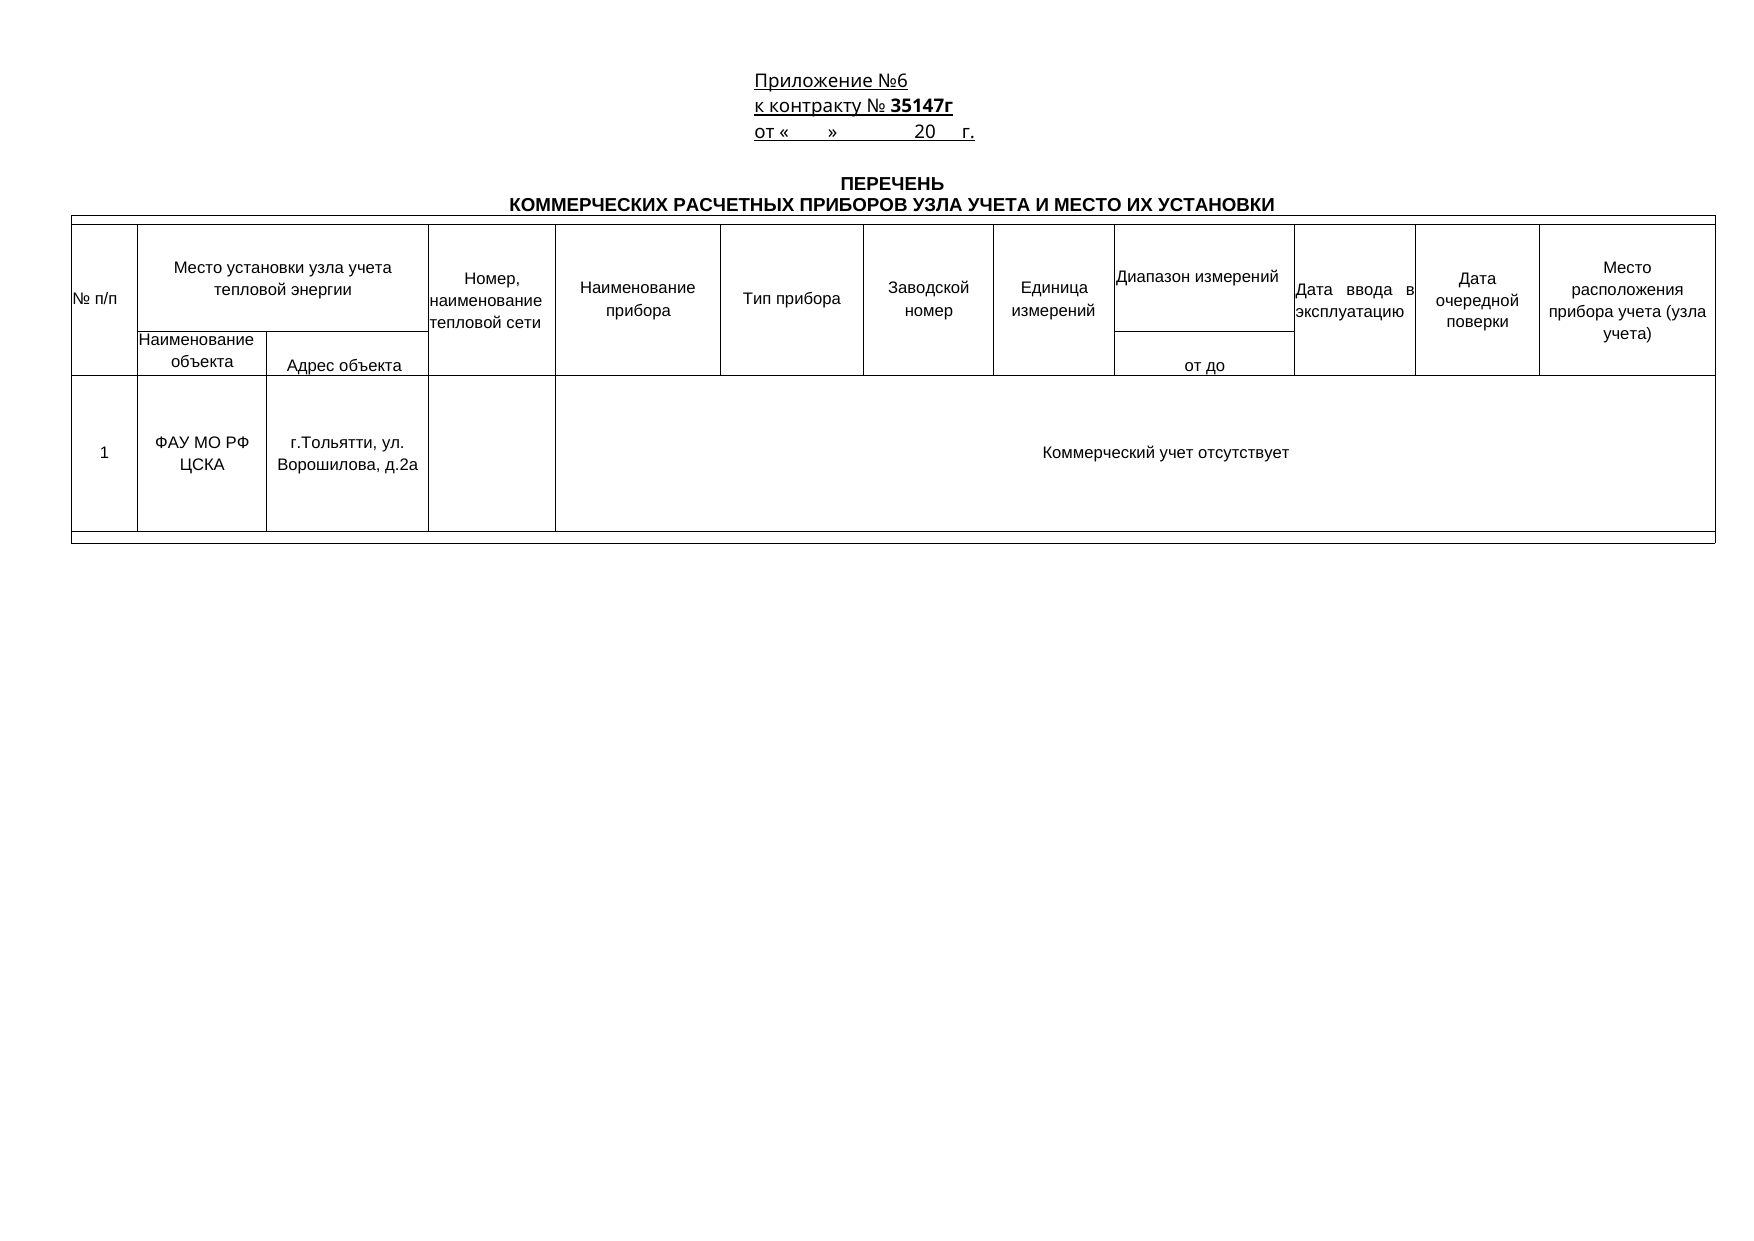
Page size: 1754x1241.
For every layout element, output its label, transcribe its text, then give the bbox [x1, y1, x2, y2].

table_header Наименование прибора [556, 225, 720, 374]
table_header Тип прибора [721, 225, 863, 374]
table_header № п/п [72, 225, 137, 374]
table_cell Наименование объекта [138, 332, 266, 374]
table_cell Адрес объекта [267, 332, 428, 374]
table_cell 1 [72, 376, 137, 531]
table_header Номер, наименование тепловой сети [429, 225, 555, 374]
table_header Единица измерений [994, 225, 1114, 374]
text КОММЕРЧЕСКИХ РАСЧЕТНЫХ ПРИБОРОВ УЗЛА УЧЕТА И МЕСТО ИХ УСТАНОВКИ [71, 196, 1713, 215]
table_cell ФАУ МО РФ ЦСКА [138, 376, 266, 531]
table_header Заводской номер [864, 225, 993, 374]
table_header Место установки узла учета тепловой энергии [138, 225, 428, 331]
table_cell [429, 376, 555, 531]
table_cell г.Тольятти, ул. Ворошилова, д.2а [267, 376, 428, 531]
table_header Диапазон измерений [1115, 225, 1294, 331]
table_cell Коммерческий учет отсутствует [556, 376, 1715, 531]
table_header Дата очередной поверки [1416, 225, 1539, 374]
table_header Дата ввода в эксплуатацию [1295, 225, 1415, 374]
table_cell от до [1115, 332, 1294, 374]
table_header Место расположения прибора учета (узла учета) [1540, 225, 1715, 374]
text ПЕРЕЧЕНЬ [71, 175, 1713, 194]
